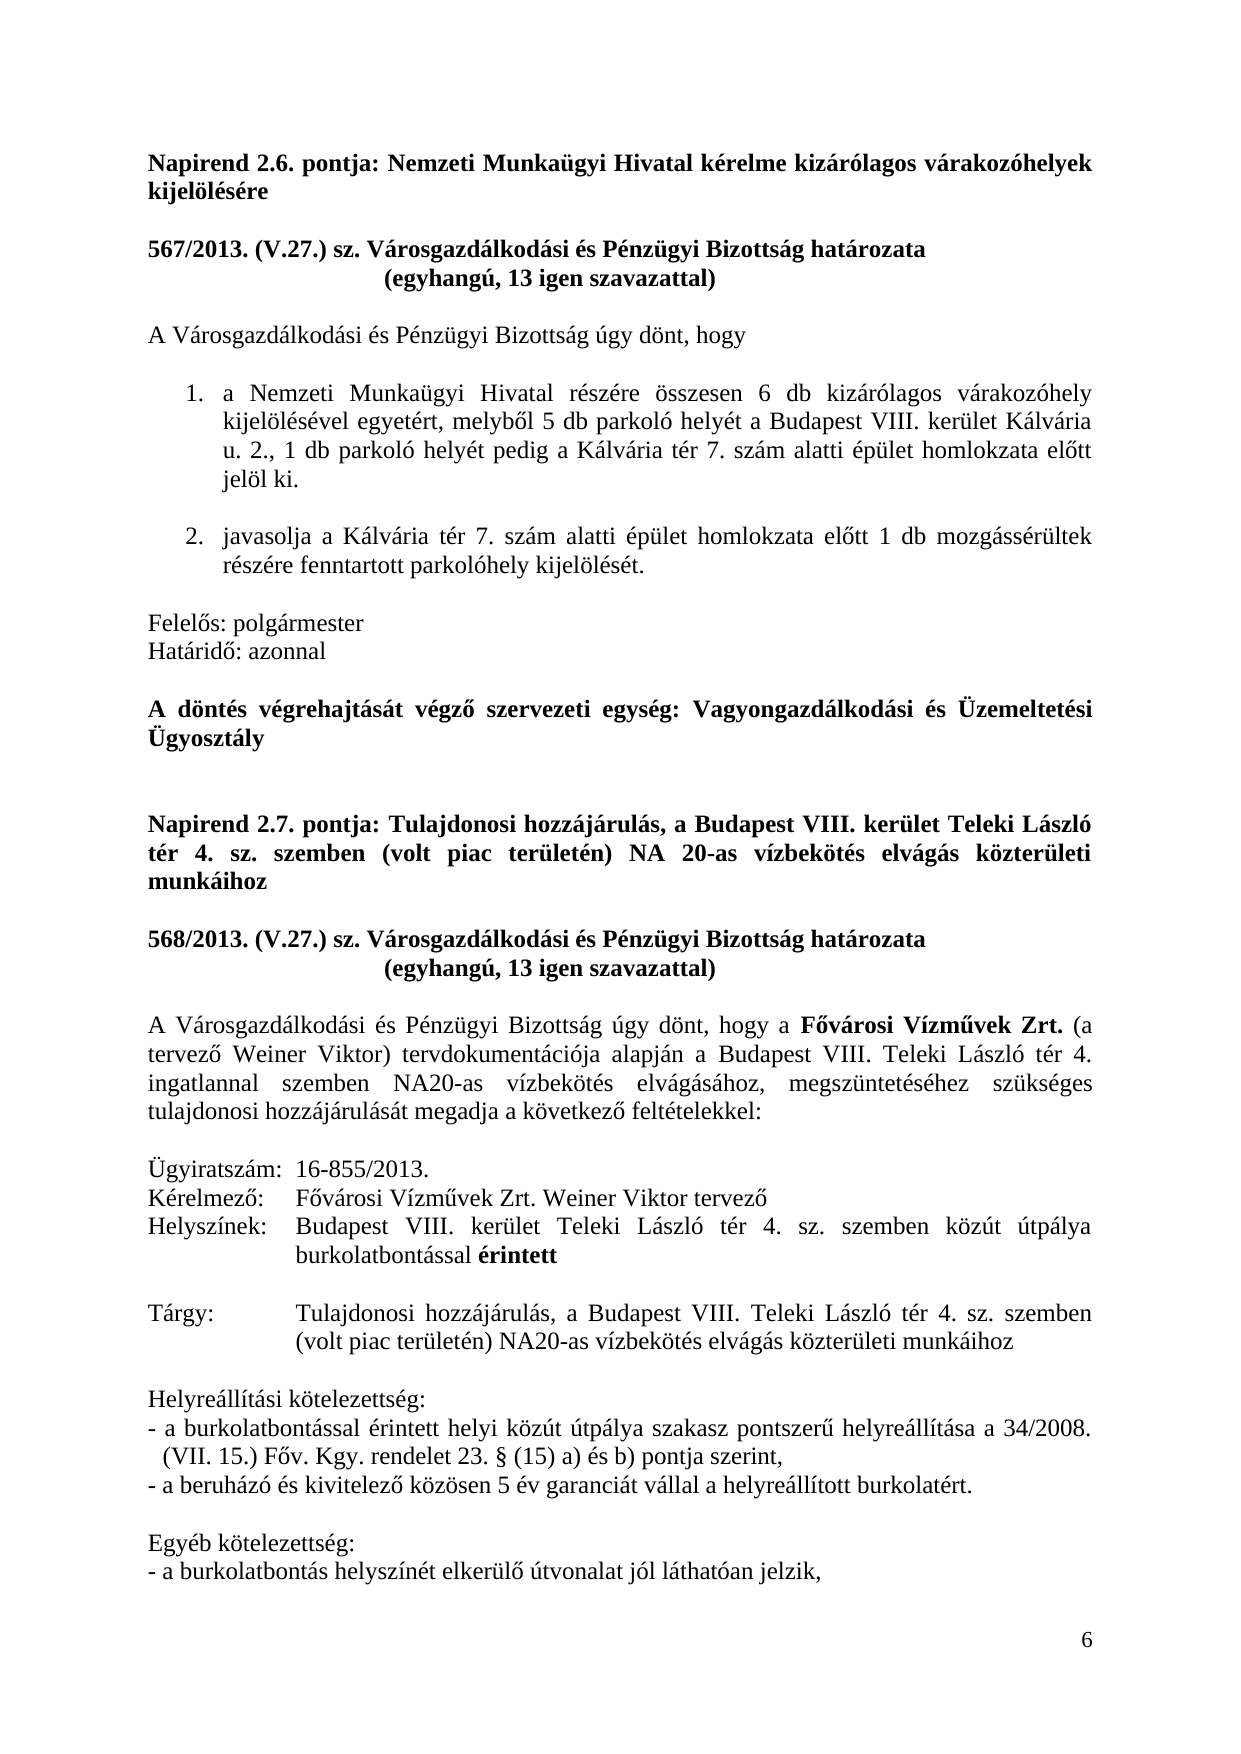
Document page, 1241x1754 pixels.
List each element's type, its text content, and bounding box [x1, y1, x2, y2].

text Kérelmező: Fővárosi Vízművek Zrt. Weiner Viktor tervező [148, 1183, 1093, 1211]
text A Városgazdálkodási és Pénzügyi Bizottság úgy dönt, hogy a Fővárosi Vízművek Zrt. (a tervező Weiner Viktor) tervdokumentációja alapján a Budapest VIII. Teleki László tér 4. ingatlannal szemben NA20-as vízbekötés elvágásához, megszüntetéséhez szükséges tulajdonosi hozzájárulását megadja a következő feltételekkel: [148, 1010, 1093, 1125]
text (egyhangú, 13 igen szavazattal) [148, 263, 1093, 291]
text 567/2013. (V.27.) sz. Városgazdálkodási és Pénzügyi Bizottság határozata [148, 234, 1093, 263]
text - a beruházó és kivitelező közösen 5 év garanciát vállal a helyreállított burkolatért. [148, 1470, 1093, 1499]
text 568/2013. (V.27.) sz. Városgazdálkodási és Pénzügyi Bizottság határozata [148, 924, 1093, 953]
text Határidő: azonnal [148, 636, 1093, 665]
list a Nemzeti Munkaügyi Hivatal részére összesen 6 db kizárólagos várakozóhely kijelölésével egyetért, melyből 5 db parkoló helyét a Budapest VIII. kerület Kálvária u. 2., 1 db parkoló helyét pedig a Kálvária tér 7. szám alatti épület homlokzata előtt jelöl ki. [185, 378, 1093, 493]
text Helyreállítási kötelezettség: [148, 1384, 1093, 1413]
list javasolja a Kálvária tér 7. szám alatti épület homlokzata előtt 1 db mozgássérültek részére fenntartott parkolóhely kijelölését. [185, 521, 1093, 579]
text Ügyiratszám: 16-855/2013. [148, 1154, 1093, 1183]
text - a burkolatbontás helyszínét elkerülő útvonalat jól láthatóan jelzik, [148, 1556, 1093, 1585]
text Helyszínek: Budapest VIII. kerület Teleki László tér 4. sz. szemben közút útpálya burkolatbontással érintett [148, 1211, 1093, 1269]
text Egyéb kötelezettség: [148, 1528, 1093, 1556]
text Tárgy: Tulajdonosi hozzájárulás, a Budapest VIII. Teleki László tér 4. sz. szemben (volt piac területén) NA20-as vízbekötés elvágás közterületi munkáihoz [148, 1298, 1093, 1355]
text Felelős: polgármester [148, 608, 1093, 636]
text A döntés végrehajtását végző szervezeti egység: Vagyongazdálkodási és Üzemeltetési Ügyosztály [148, 694, 1093, 751]
text (egyhangú, 13 igen szavazattal) [148, 953, 1093, 981]
text A Városgazdálkodási és Pénzügyi Bizottság úgy dönt, hogy [148, 320, 1093, 349]
text - a burkolatbontással érintett helyi közút útpálya szakasz pontszerű helyreállítása a 34/2008. (VII. 15.) Főv. Kgy. rendelet 23. § (15) a) és b) pontja szerint, [148, 1413, 1093, 1470]
text Napirend 2.6. pontja: Nemzeti Munkaügyi Hivatal kérelme kizárólagos várakozóhelyek kijelölésére [148, 148, 1093, 205]
text Napirend 2.7. pontja: Tulajdonosi hozzájárulás, a Budapest VIII. kerület Teleki László tér 4. sz. szemben (volt piac területén) NA 20-as vízbekötés elvágás közterületi munkáihoz [148, 809, 1093, 895]
